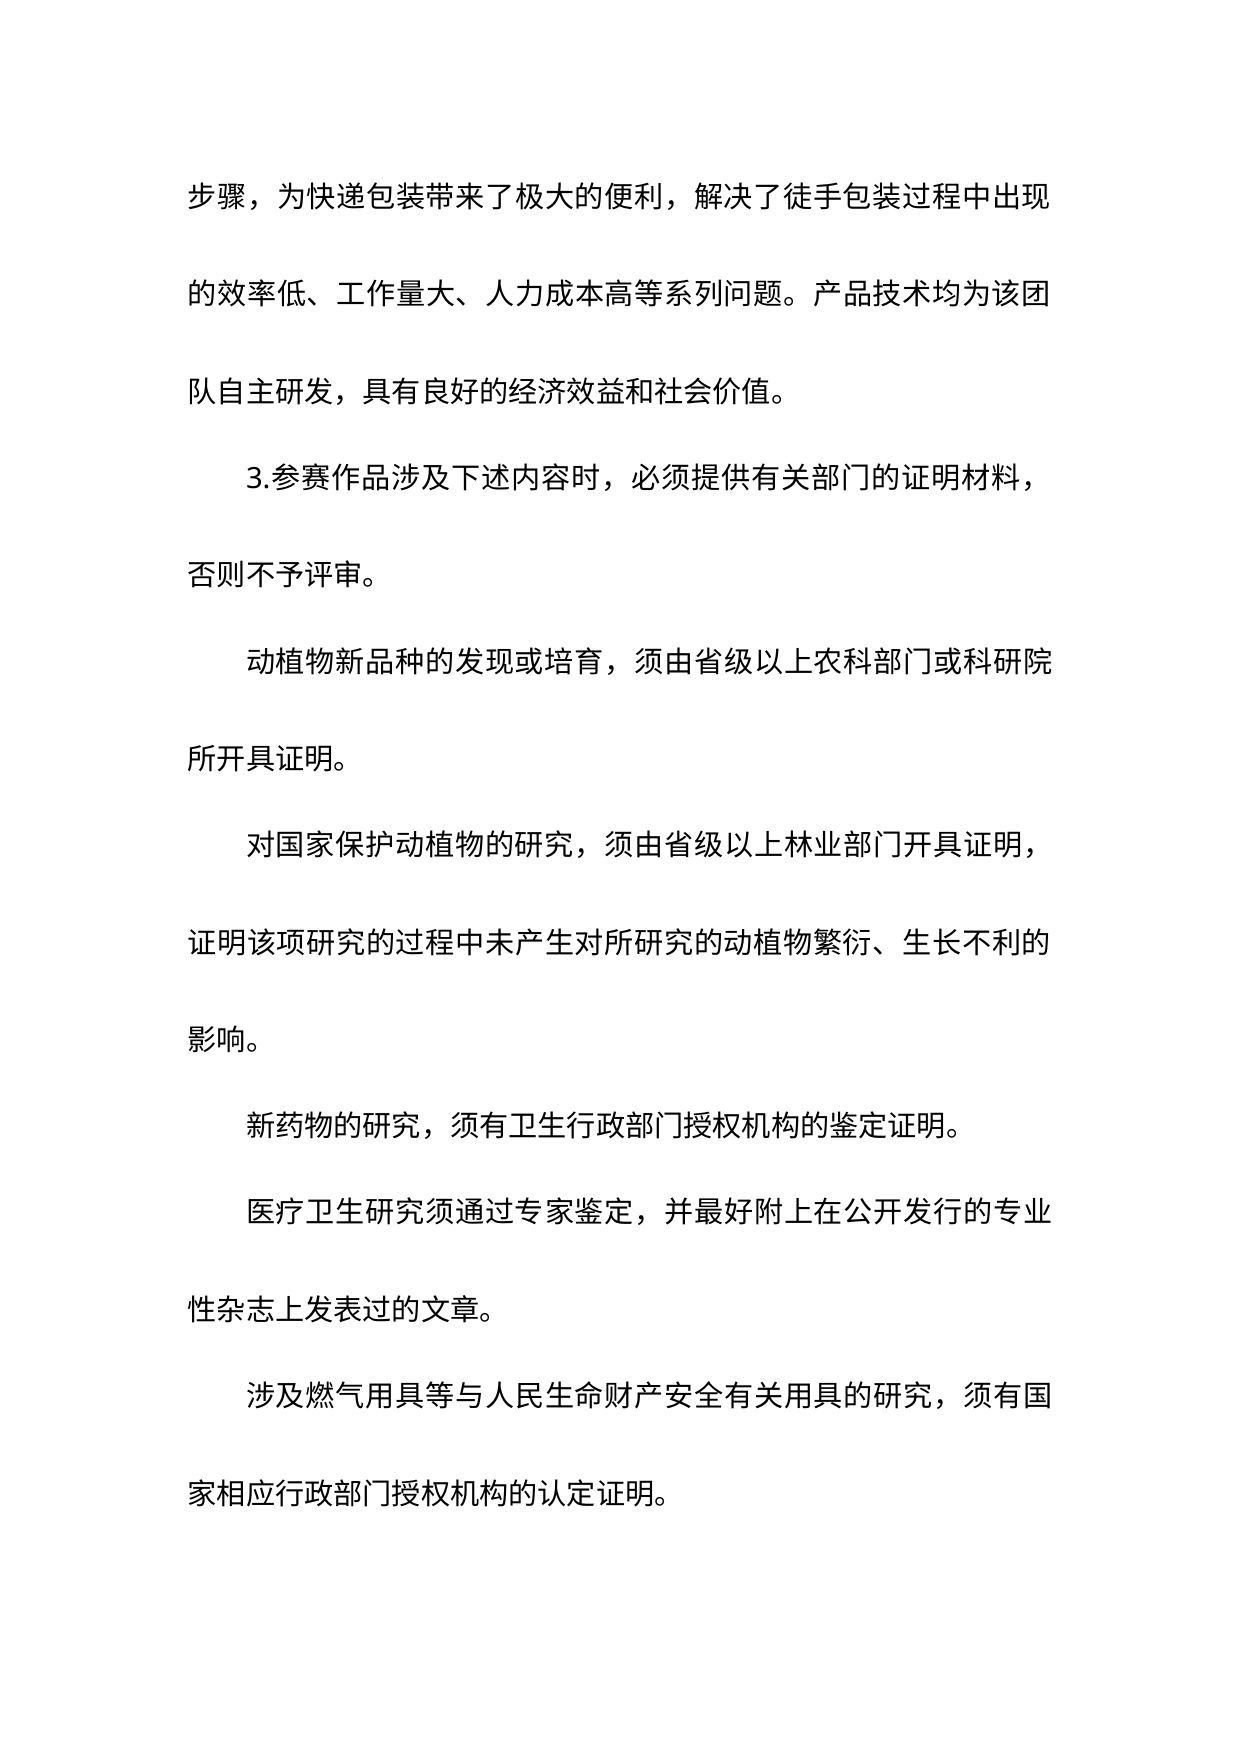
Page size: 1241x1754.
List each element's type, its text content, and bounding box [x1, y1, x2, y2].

text 医疗卫生研究须通过专家鉴定，并最好附上在公开发行的专业性杂志上发表过的文章。 [187, 1178, 1053, 1340]
text 3.参赛作品涉及下述内容时，必须提供有关部门的证明材料，否则不予评审。 [187, 443, 1053, 606]
text 新药物的研究，须有卫生行政部门授权机构的鉴定证明。 [187, 1092, 1053, 1157]
text 涉及燃气用具等与人民生命财产安全有关用具的研究，须有国家相应行政部门授权机构的认定证明。 [187, 1361, 1053, 1524]
text 对国家保护动植物的研究，须由省级以上林业部门开具证明，证明该项研究的过程中未产生对所研究的动植物繁衍、生长不利的影响。 [187, 810, 1053, 1070]
text 动植物新品种的发现或培育，须由省级以上农科部门或科研院所开具证明。 [187, 627, 1053, 789]
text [187, 162, 1053, 422]
